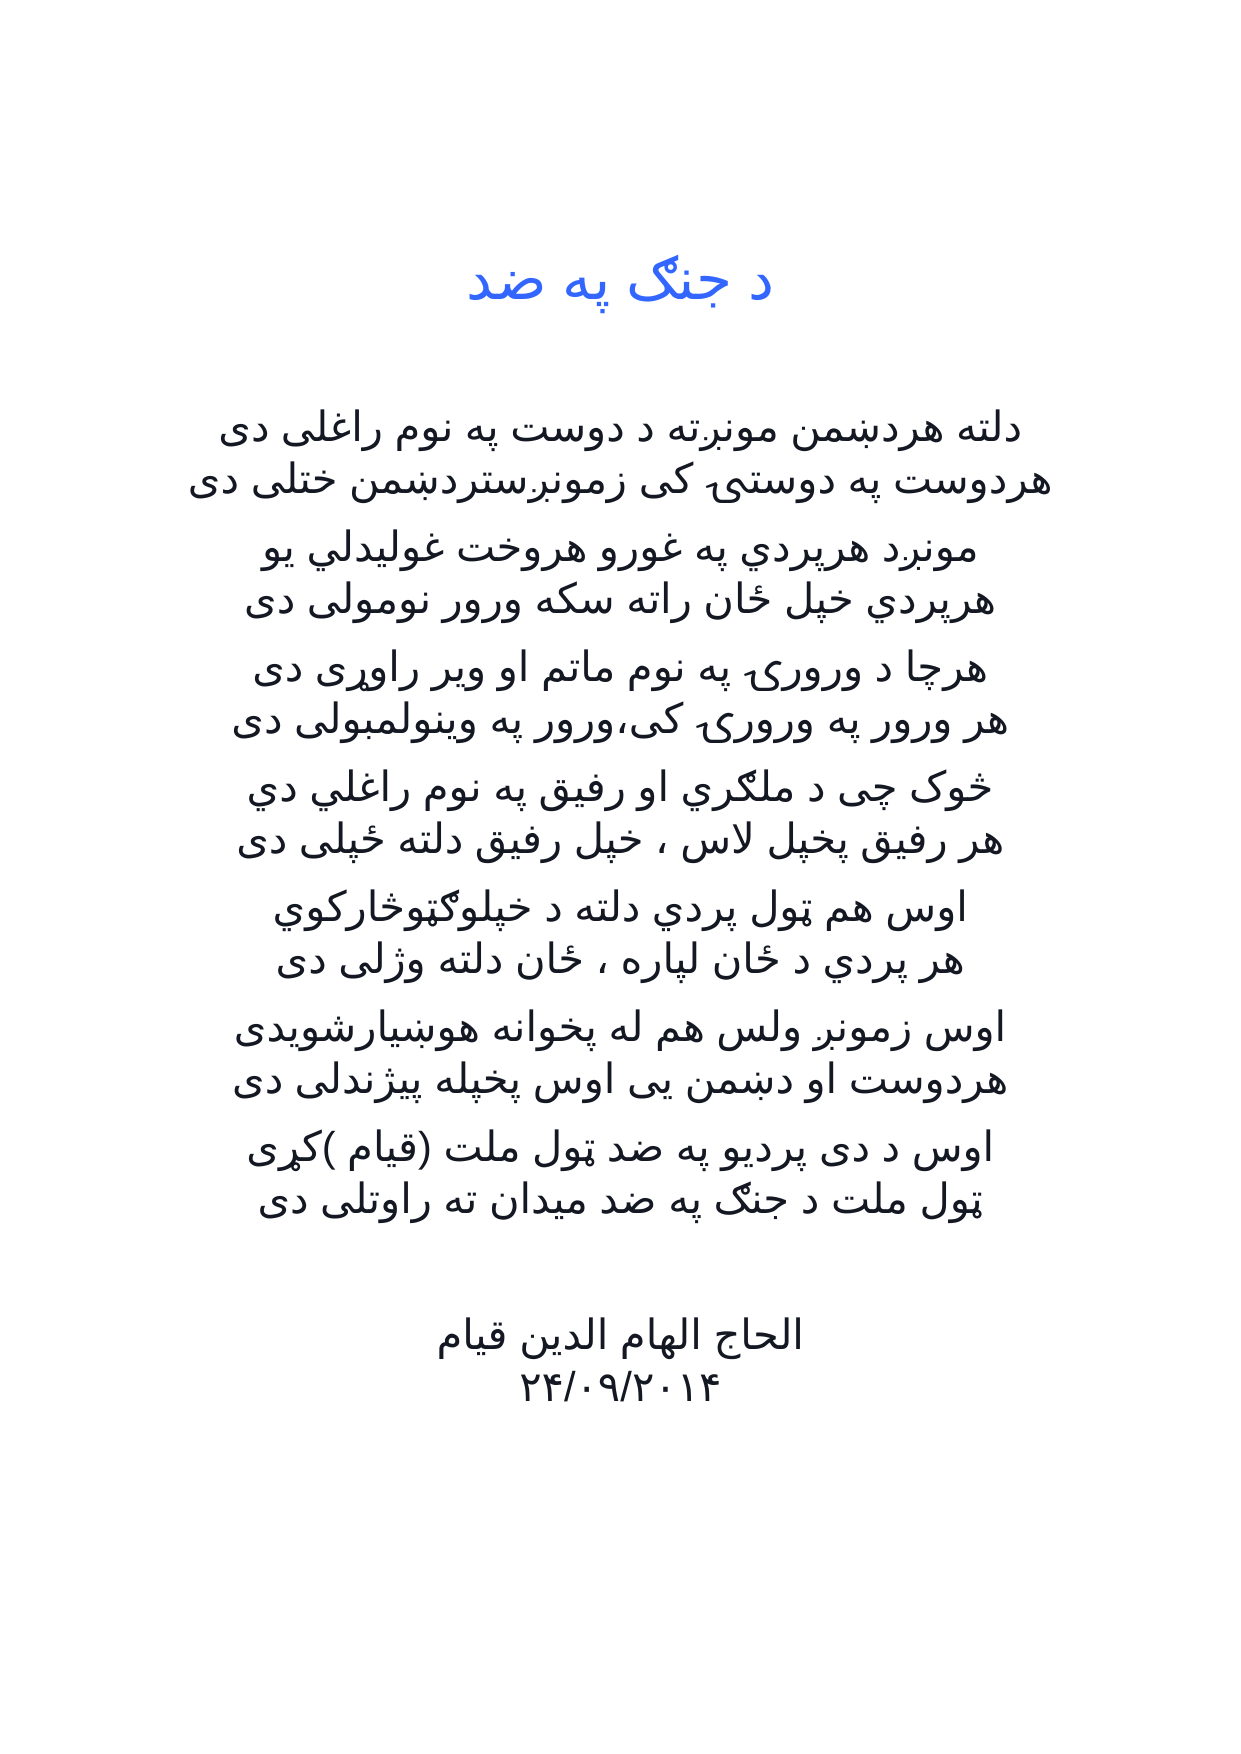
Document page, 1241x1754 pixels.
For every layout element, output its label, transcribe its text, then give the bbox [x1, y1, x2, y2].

text اوس ھم ټول پردي دلته د خپلوګټوڅارکوي ھر پردي د ځان لپاره ، ځان دلته وژلی دی [150, 882, 1090, 982]
text څوک چی د ملګري او رفیق په نوم راغلي دي ھر رفیق پخپل لاس ، خپل رفیق دلته ځپلی دی [150, 762, 1090, 862]
text مونږد ھرپردي په غورو ھروخت غولیدلي یو ھرپردي خپل ځان راته سکه ورور نومولی دی [150, 522, 1090, 622]
text اوس د دی پردیو په ضد ټول ملت (قیام )کړی ټول ملت د جنګ په ضد میدان ته راوتلی دی [150, 1122, 1090, 1222]
text ھرچا د ورورۍ په نوم ماتم او ویر راوړی دی ھر ورور په ورورۍ کی،ورور په وینولمبولی دی [150, 642, 1090, 742]
text دلته ھردښمن مونږته د دوست په نوم راغلی دی ھردوست په دوستۍ کی زمونږستردښمن ختلی دی [150, 402, 1090, 502]
text الحاج الھام الدین قیام ۲۴/۰۹/۲۰۱۴ [150, 1311, 1090, 1410]
text اوس زمونږ ولس ھم له پخوانه ھوښیارشویدی ھردوست او دښمن یی اوس پخپله پیژندلی دی [150, 1002, 1090, 1102]
text د جنګ په ضد [150, 245, 1090, 312]
